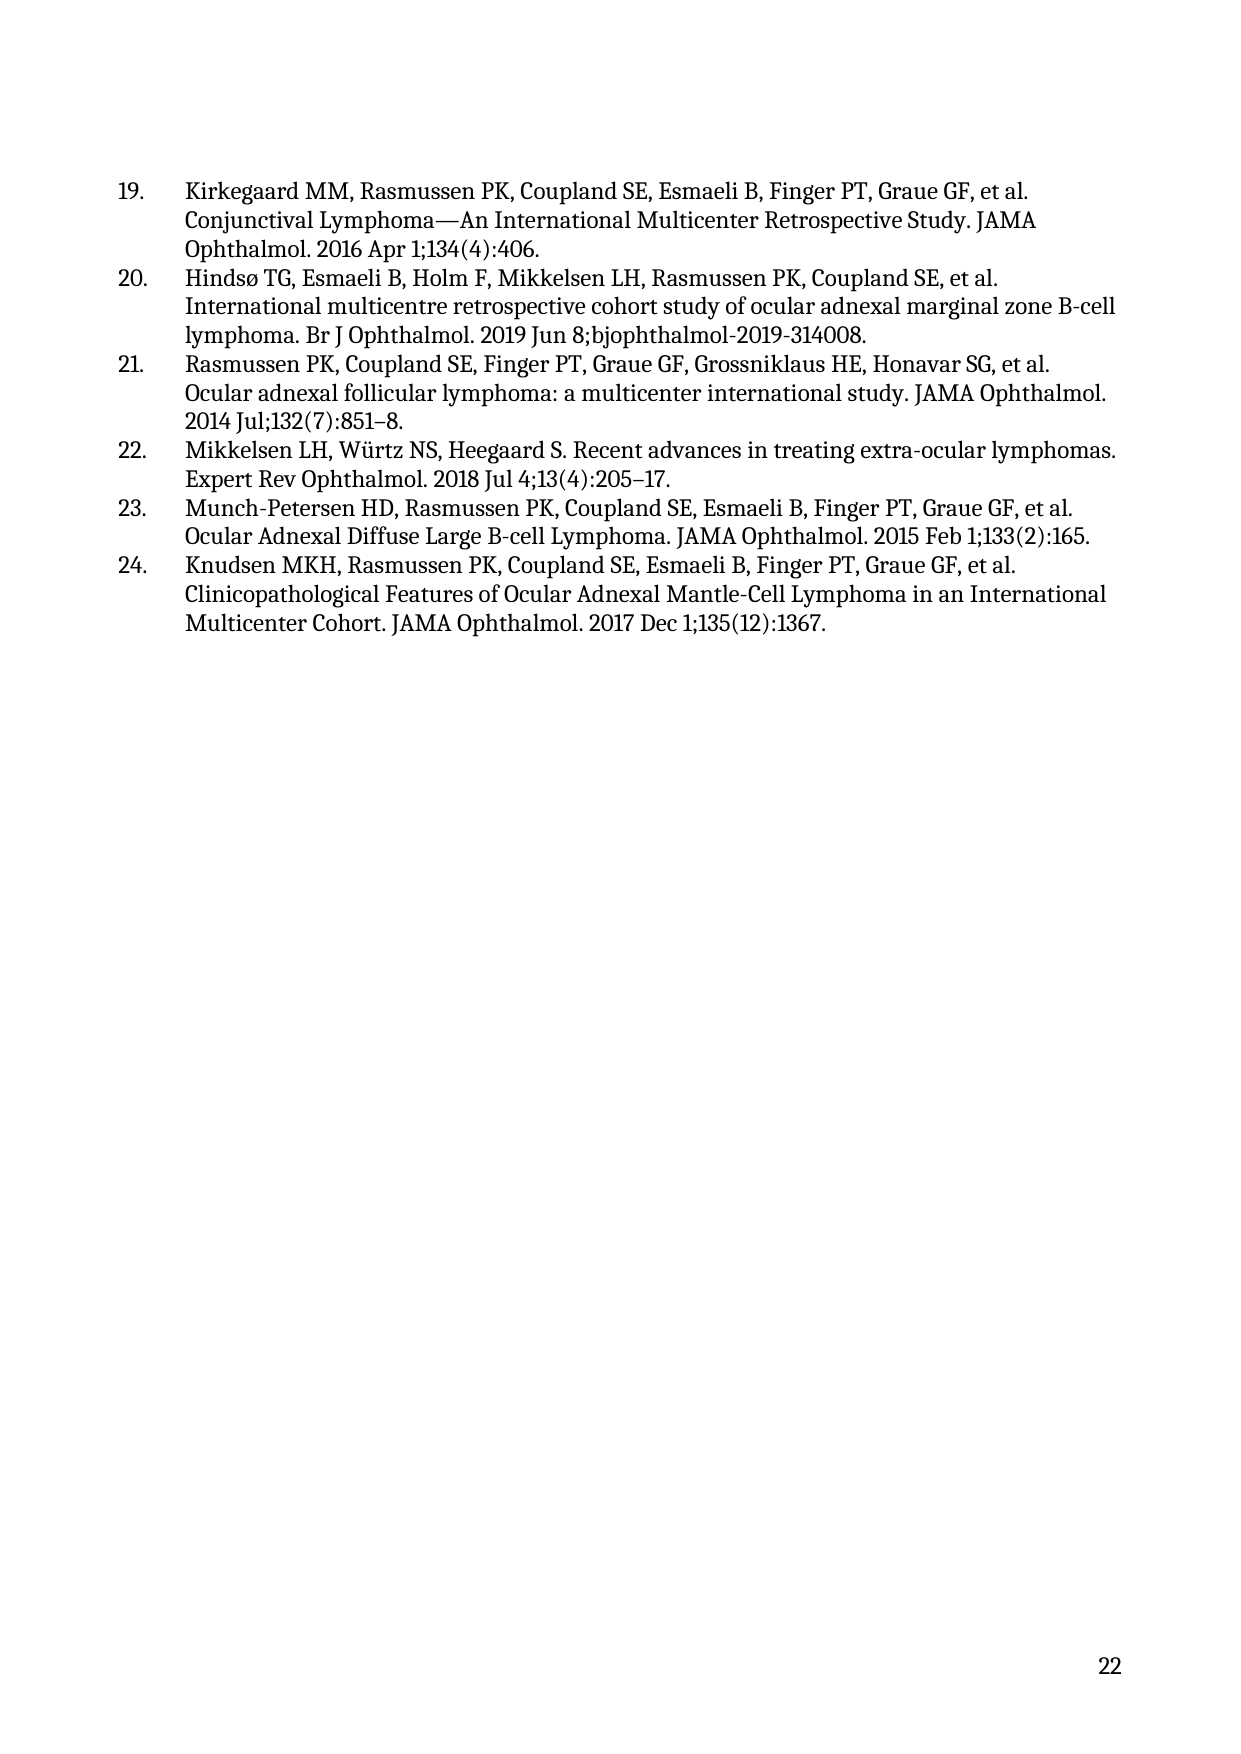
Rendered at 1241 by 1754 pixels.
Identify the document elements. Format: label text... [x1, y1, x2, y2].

text 21. Rasmussen PK, Coupland SE, Finger PT, Graue GF, Grossniklaus HE, Honavar SG, et al. Ocular adnexal follicular lymphoma: a multicenter international study. JAMA Ophthalmol. 2014 Jul;132(7):851–8. [118, 350, 1122, 436]
text 22. Mikkelsen LH, Würtz NS, Heegaard S. Recent advances in treating extra-ocular lymphomas. Expert Rev Ophthalmol. 2018 Jul 4;13(4):205–17. [118, 436, 1122, 493]
text 19. Kirkegaard MM, Rasmussen PK, Coupland SE, Esmaeli B, Finger PT, Graue GF, et al. Conjunctival Lymphoma—An International Multicenter Retrospective Study. JAMA Ophthalmol. 2016 Apr 1;134(4):406. [118, 177, 1122, 263]
text 24. Knudsen MKH, Rasmussen PK, Coupland SE, Esmaeli B, Finger PT, Graue GF, et al. Clinicopathological Features of Ocular Adnexal Mantle-Cell Lymphoma in an International Multicenter Cohort. JAMA Ophthalmol. 2017 Dec 1;135(12):1367. [118, 551, 1122, 637]
text 20. Hindsø TG, Esmaeli B, Holm F, Mikkelsen LH, Rasmussen PK, Coupland SE, et al. International multicentre retrospective cohort study of ocular adnexal marginal zone B-cell lymphoma. Br J Ophthalmol. 2019 Jun 8;bjophthalmol-2019-314008. [118, 263, 1122, 350]
text 23. Munch-Petersen HD, Rasmussen PK, Coupland SE, Esmaeli B, Finger PT, Graue GF, et al. Ocular Adnexal Diffuse Large B-cell Lymphoma. JAMA Ophthalmol. 2015 Feb 1;133(2):165. [118, 493, 1122, 551]
